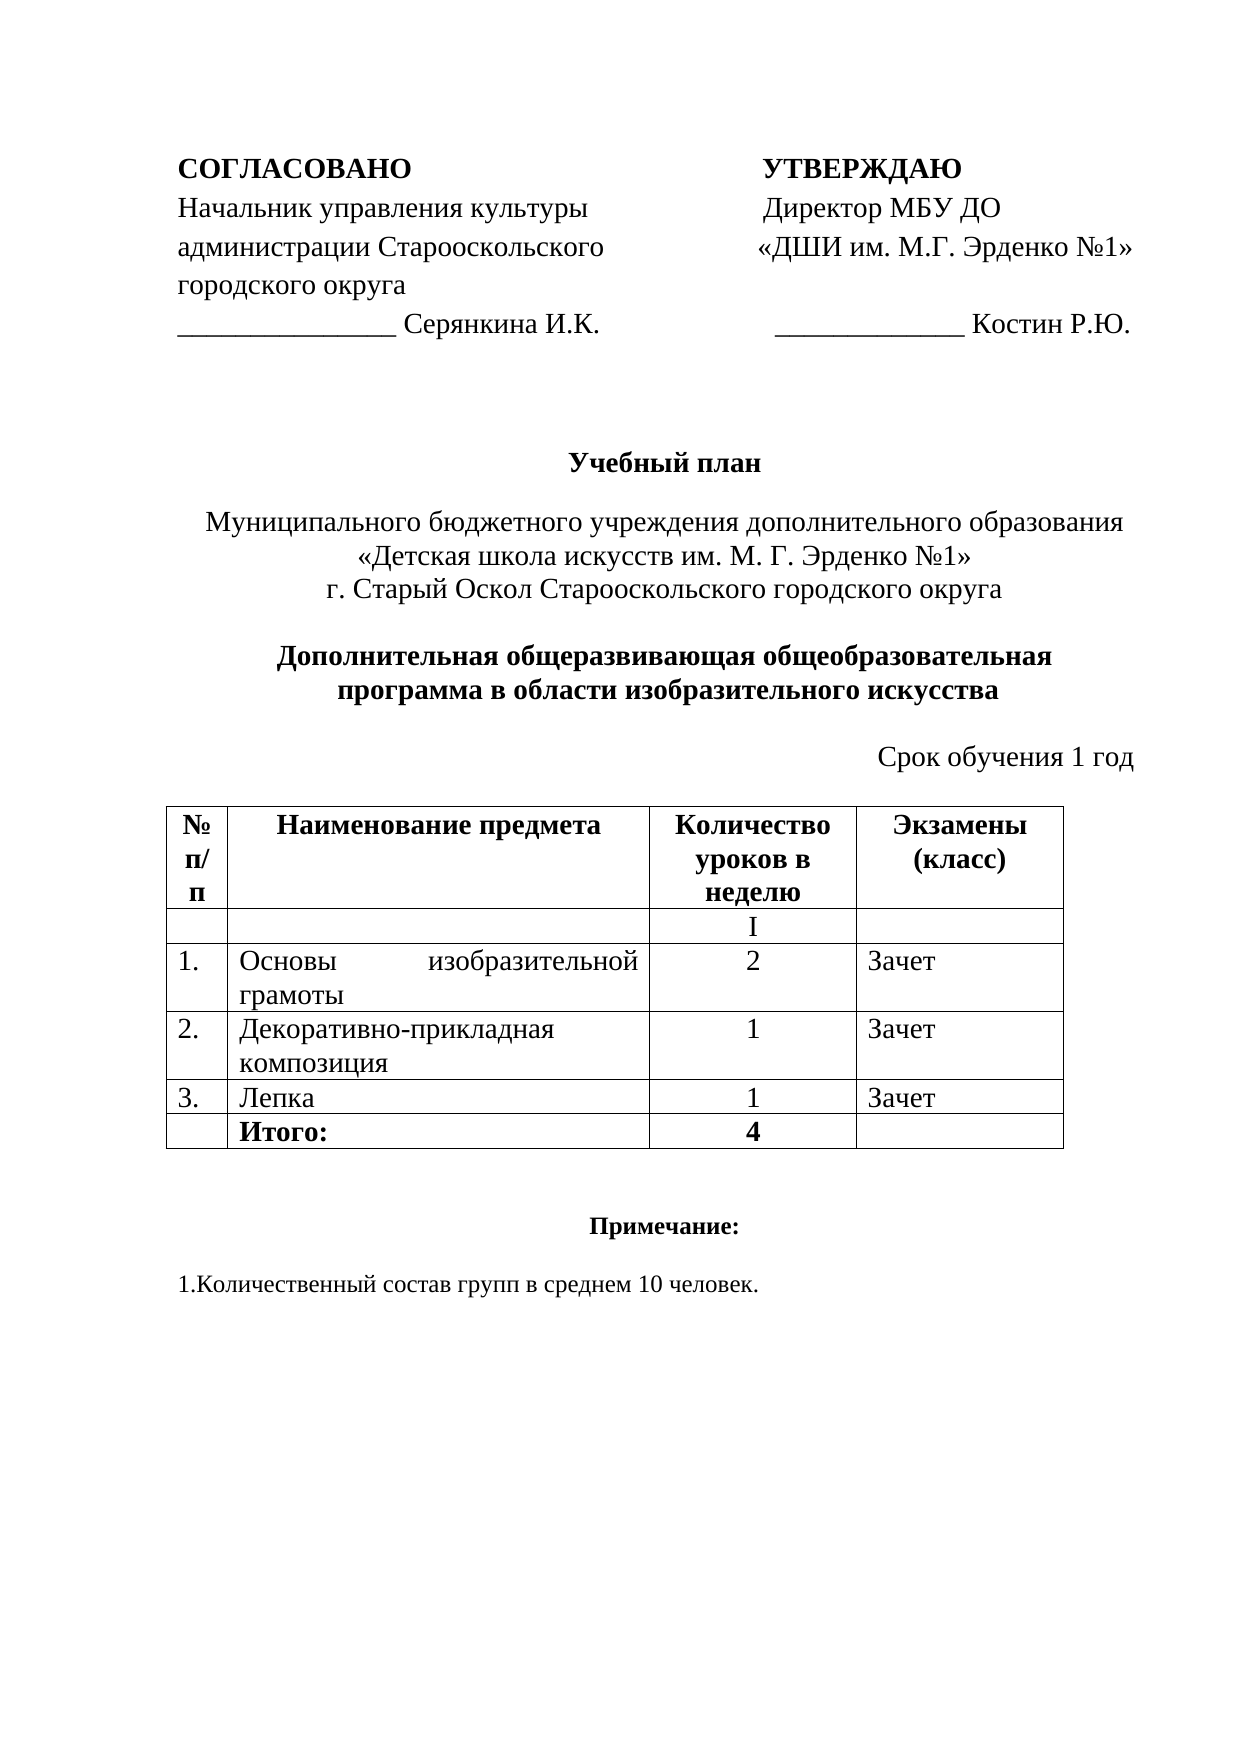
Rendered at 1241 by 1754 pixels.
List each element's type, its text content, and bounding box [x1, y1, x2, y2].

table_cell Зачет [857, 1012, 1063, 1079]
table_header Наименование предмета [228, 807, 649, 908]
text Примечание: [177, 1211, 1152, 1240]
text _______________ Серянкина И.К. _____________ Костин Р.Ю. [177, 306, 1152, 339]
text городского округа [177, 267, 1152, 301]
text Муниципального бюджетного учреждения дополнительного образования [177, 504, 1152, 538]
text СОГЛАСОВАНО УТВЕРЖДАЮ [177, 152, 1152, 185]
table_header Экзамены (класс) [857, 807, 1063, 908]
table_cell 4 [650, 1114, 856, 1148]
text Учебный план [177, 445, 1152, 478]
table_cell 2 [650, 944, 856, 1011]
table_cell Зачет [857, 944, 1063, 1011]
table_cell I [650, 909, 856, 942]
table_cell 1. [167, 944, 227, 1011]
text 1.Количественный состав групп в среднем 10 человек. [177, 1269, 1152, 1297]
table_cell [167, 1114, 227, 1148]
table_cell [228, 909, 649, 942]
text Начальник управления культуры Директор МБУ ДО [177, 190, 1152, 224]
text г. Старый Оскол Старооскольского городского округа [177, 571, 1152, 605]
table_cell [857, 909, 1063, 942]
table_cell 3. [167, 1080, 227, 1113]
table_cell Декоративно-прикладная композиция [228, 1012, 649, 1079]
table_header Количество уроков в неделю [650, 807, 856, 908]
table_cell [857, 1114, 1063, 1148]
table_cell Лепка [228, 1080, 649, 1113]
table_cell Итого: [228, 1114, 649, 1148]
table_cell 1 [650, 1080, 856, 1113]
text Срок обучения 1 год [177, 739, 1152, 773]
table_cell 2. [167, 1012, 227, 1079]
table_cell Зачет [857, 1080, 1063, 1113]
text Дополнительная общеразвивающая общеобразовательная [177, 638, 1152, 672]
text «Детская школа искусств им. М. Г. Эрденко №1» [177, 538, 1152, 571]
text программа в области изобразительного искусства [177, 672, 1152, 706]
table_cell Основы изобразительной грамоты [228, 944, 649, 1011]
text администрации Старооскольского «ДШИ им. М.Г. Эрденко №1» [177, 229, 1152, 262]
table_header № п/п [167, 807, 227, 908]
table_cell 1 [650, 1012, 856, 1079]
table_cell [167, 909, 227, 942]
